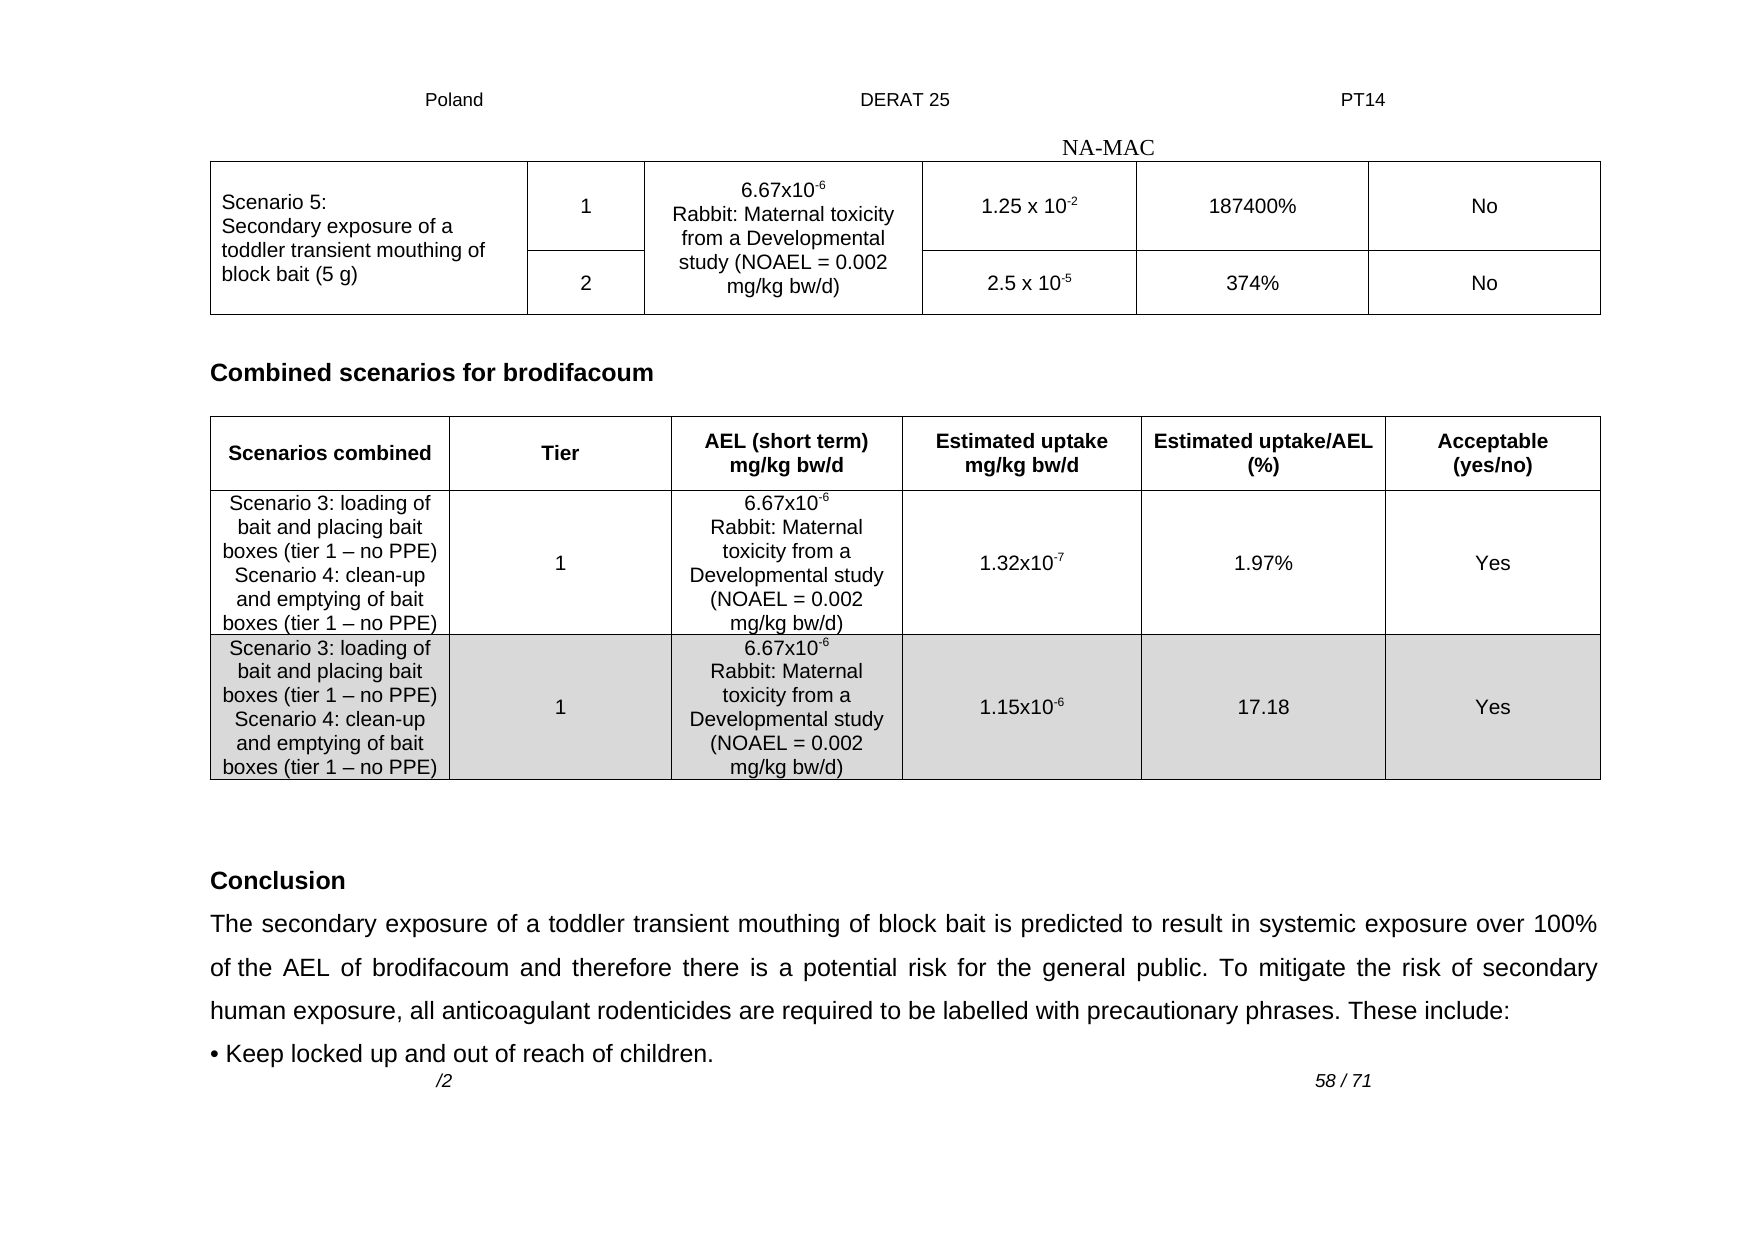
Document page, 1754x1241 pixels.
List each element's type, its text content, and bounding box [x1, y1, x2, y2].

table_cell 1 [450, 491, 671, 634]
table_header Scenarios combined [211, 417, 449, 489]
table_header Acceptable (yes/no) [1386, 417, 1600, 489]
table_cell No [1369, 251, 1600, 314]
table_cell No [1369, 162, 1600, 250]
table_cell Yes [1386, 491, 1600, 634]
table_cell Yes [1386, 635, 1600, 779]
text • Keep locked up and out of reach of children. [210, 1039, 1600, 1068]
table_cell Scenario 3: loading of bait and placing bait boxes (tier 1 – no PPE) Scenario 4: clean-up and emptying of bait boxes (tier 1 – no PPE) [211, 491, 449, 634]
table_cell 6.67x10-6 Rabbit: Maternal toxicity from a Developmental study (NOAEL = 0.002 mg/kg bw/d) [672, 491, 902, 634]
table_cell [645, 162, 922, 314]
text Conclusion [210, 866, 1600, 895]
table_cell 2 [528, 251, 644, 314]
table_cell Scenario 5: Secondary exposure of a toddler transient mouthing of block bait (5 g) [211, 162, 527, 314]
table_cell 1.97% [1142, 491, 1385, 634]
table_cell 1 [450, 635, 671, 779]
text The secondary exposure of a toddler transient mouthing of block bait is predicted to result in systemic exposure over 100% of the AEL of brodifacoum and therefore there is a potential risk for the general public. To mitigate the risk of secondary human exposure, all anticoagulant rodenticides are required to be labelled with precautionary phrases. These include: [210, 909, 1600, 1024]
table_cell 187400% [1137, 162, 1368, 250]
table_cell 374% [1137, 251, 1368, 314]
text Combined scenarios for brodifacoum [210, 358, 1600, 387]
table_header Estimated uptake/AEL (%) [1142, 417, 1385, 489]
table_cell 2.5 x 10-5 [923, 251, 1136, 314]
table_header AEL (short term) mg/kg bw/d [672, 417, 902, 489]
table_cell 1.15x10-6 [903, 635, 1141, 779]
table_header Estimated uptake mg/kg bw/d [903, 417, 1141, 489]
table_cell Scenario 3: loading of bait and placing bait boxes (tier 1 – no PPE) Scenario 4: clean-up and emptying of bait boxes (tier 1 – no PPE) [211, 635, 449, 779]
table_cell 1.25 x 10-2 [923, 162, 1136, 250]
table_cell 1 [528, 162, 644, 250]
table_cell 1.32x10-7 [903, 491, 1141, 634]
table_cell 6.67x10-6 Rabbit: Maternal toxicity from a Developmental study (NOAEL = 0.002 mg/kg bw/d) [672, 635, 902, 779]
table_header Tier [450, 417, 671, 489]
table_cell 17.18 [1142, 635, 1385, 779]
